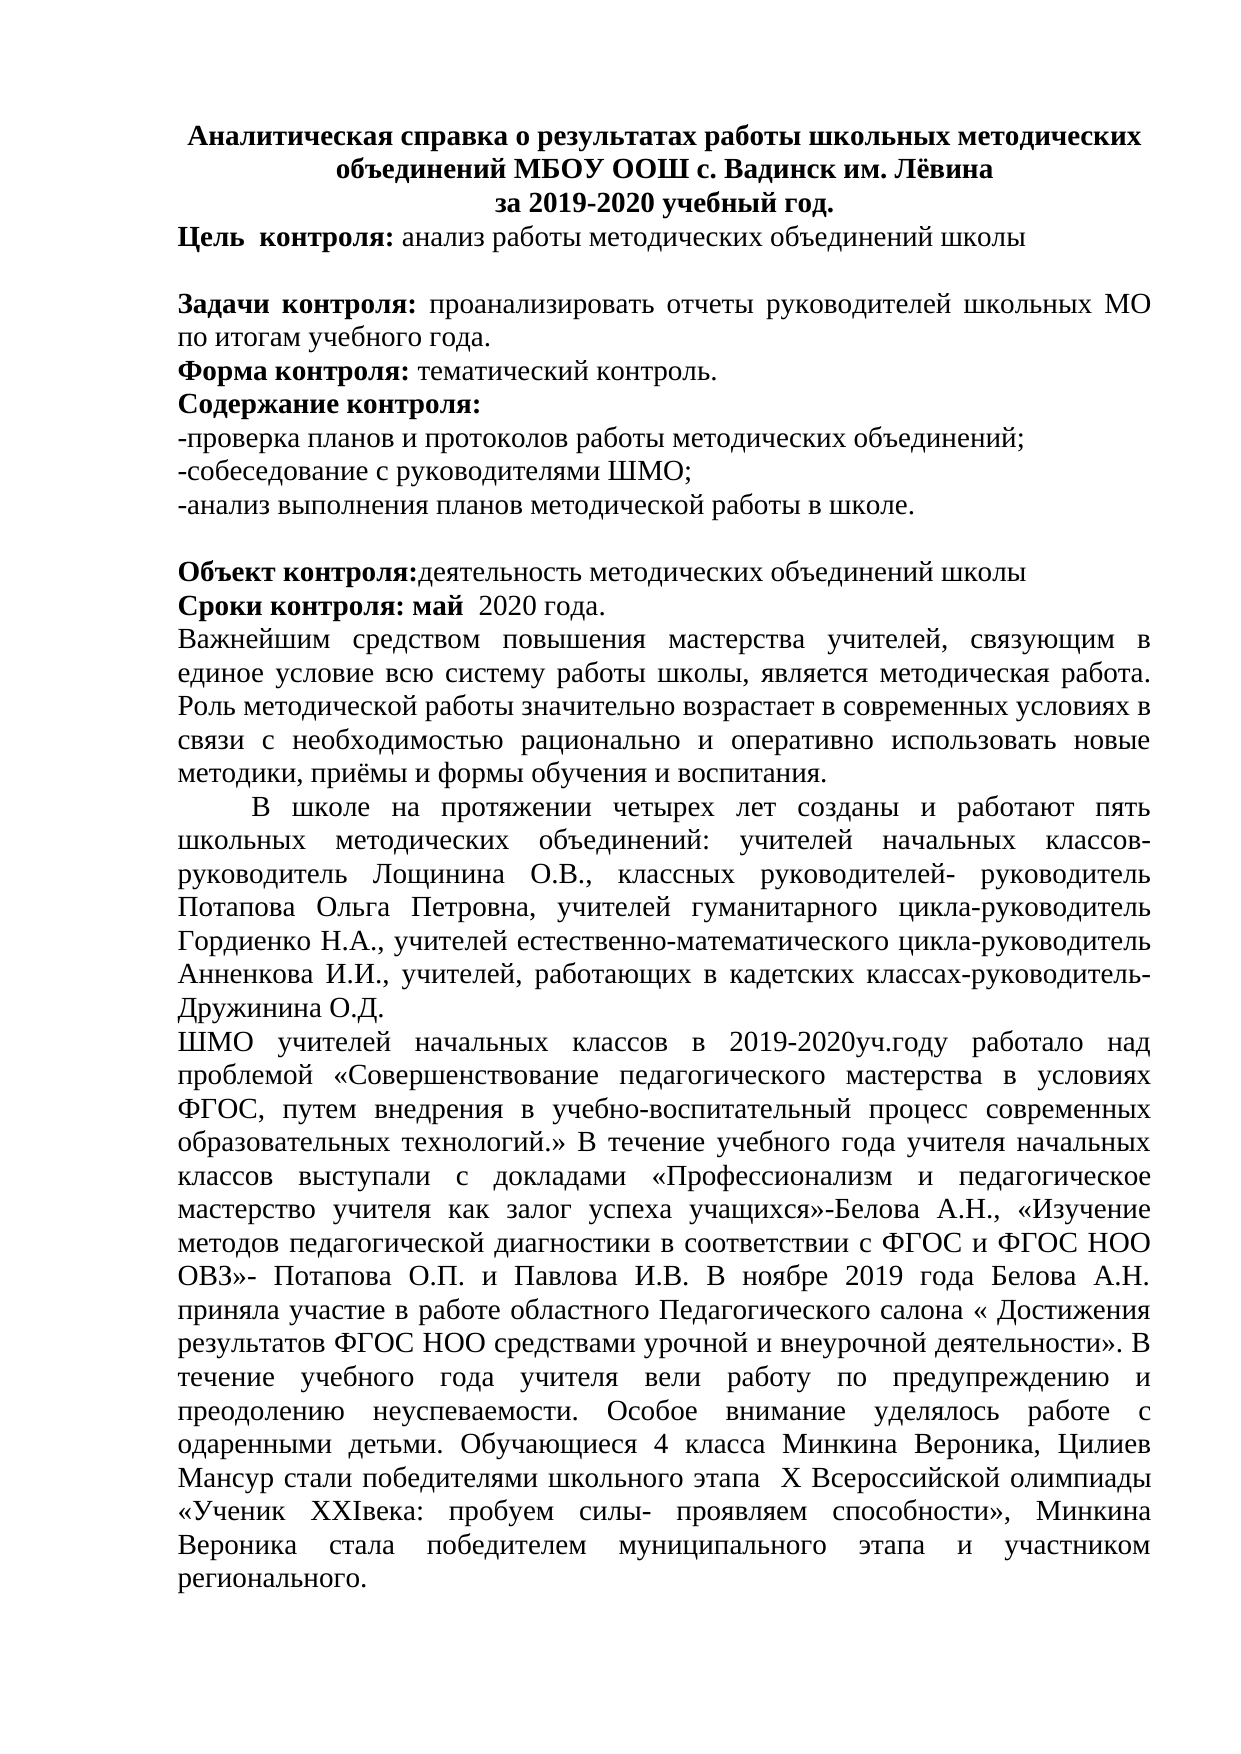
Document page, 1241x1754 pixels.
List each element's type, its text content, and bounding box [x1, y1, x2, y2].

text -собеседование с руководителями ШМО; [177, 453, 1152, 487]
text Важнейшим средством повышения мастерства учителей, связующим в единое условие всю систему работы школы, является методическая работа. Роль методической работы значительно возрастает в современных условиях в связи с необходимостью рационально и оперативно использовать новые методики, приёмы и формы обучения и воспитания. [177, 621, 1152, 789]
text Цель контроля: анализ работы методических объединений школы [177, 219, 1152, 252]
text В школе на протяжении четырех лет созданы и работают пять школьных методических объединений: учителей начальных классов- руководитель Лощинина О.В., классных руководителей- руководитель Потапова Ольга Петровна, учителей гуманитарного цикла-руководитель Гордиенко Н.А., учителей естественно-математического цикла-руководитель Анненкова И.И., учителей, работающих в кадетских классах-руководитель-Дружинина О.Д. [177, 789, 1152, 1024]
text Аналитическая справка о результатах работы школьных методических объединений МБОУ ООШ с. Вадинск им. Лёвина [177, 118, 1152, 185]
text Сроки контроля: май 2020 года. [177, 588, 1152, 621]
text Задачи контроля: проанализировать отчеты руководителей школьных МО по итогам учебного года. [177, 286, 1152, 353]
text -проверка планов и протоколов работы методических объединений; [177, 420, 1152, 453]
text Объект контроля:деятельность методических объединений школы [177, 554, 1152, 588]
text -анализ выполнения планов методической работы в школе. [177, 487, 1152, 521]
text Содержание контроля: [177, 386, 1152, 420]
text ШМО учителей начальных классов в 2019-2020уч.году работало над проблемой «Совершенствование педагогического мастерства в условиях ФГОС, путем внедрения в учебно-воспитательный процесс современных образовательных технологий.» В течение учебного года учителя начальных классов выступали с докладами «Профессионализм и педагогическое мастерство учителя как залог успеха учащихся»-Белова А.Н., «Изучение методов педагогической диагностики в соответствии с ФГОС и ФГОС НОО ОВЗ»- Потапова О.П. и Павлова И.В. В ноябре 2019 года Белова А.Н. приняла участие в работе областного Педагогического салона « Достижения результатов ФГОС НОО средствами урочной и внеурочной деятельности». В течение учебного года учителя вели работу по предупреждению и преодолению неуспеваемости. Особое внимание уделялось работе с одаренными детьми. Обучающиеся 4 класса Минкина Вероника, Цилиев Мансур стали победителями школьного этапа X Всероссийской олимпиады «Ученик XXIвека: пробуем силы- проявляем способности», Минкина Вероника стала победителем муниципального этапа и участником регионального. [177, 1024, 1152, 1594]
text Форма контроля: тематический контроль. [177, 353, 1152, 386]
text за 2019-2020 учебный год. [177, 185, 1152, 219]
